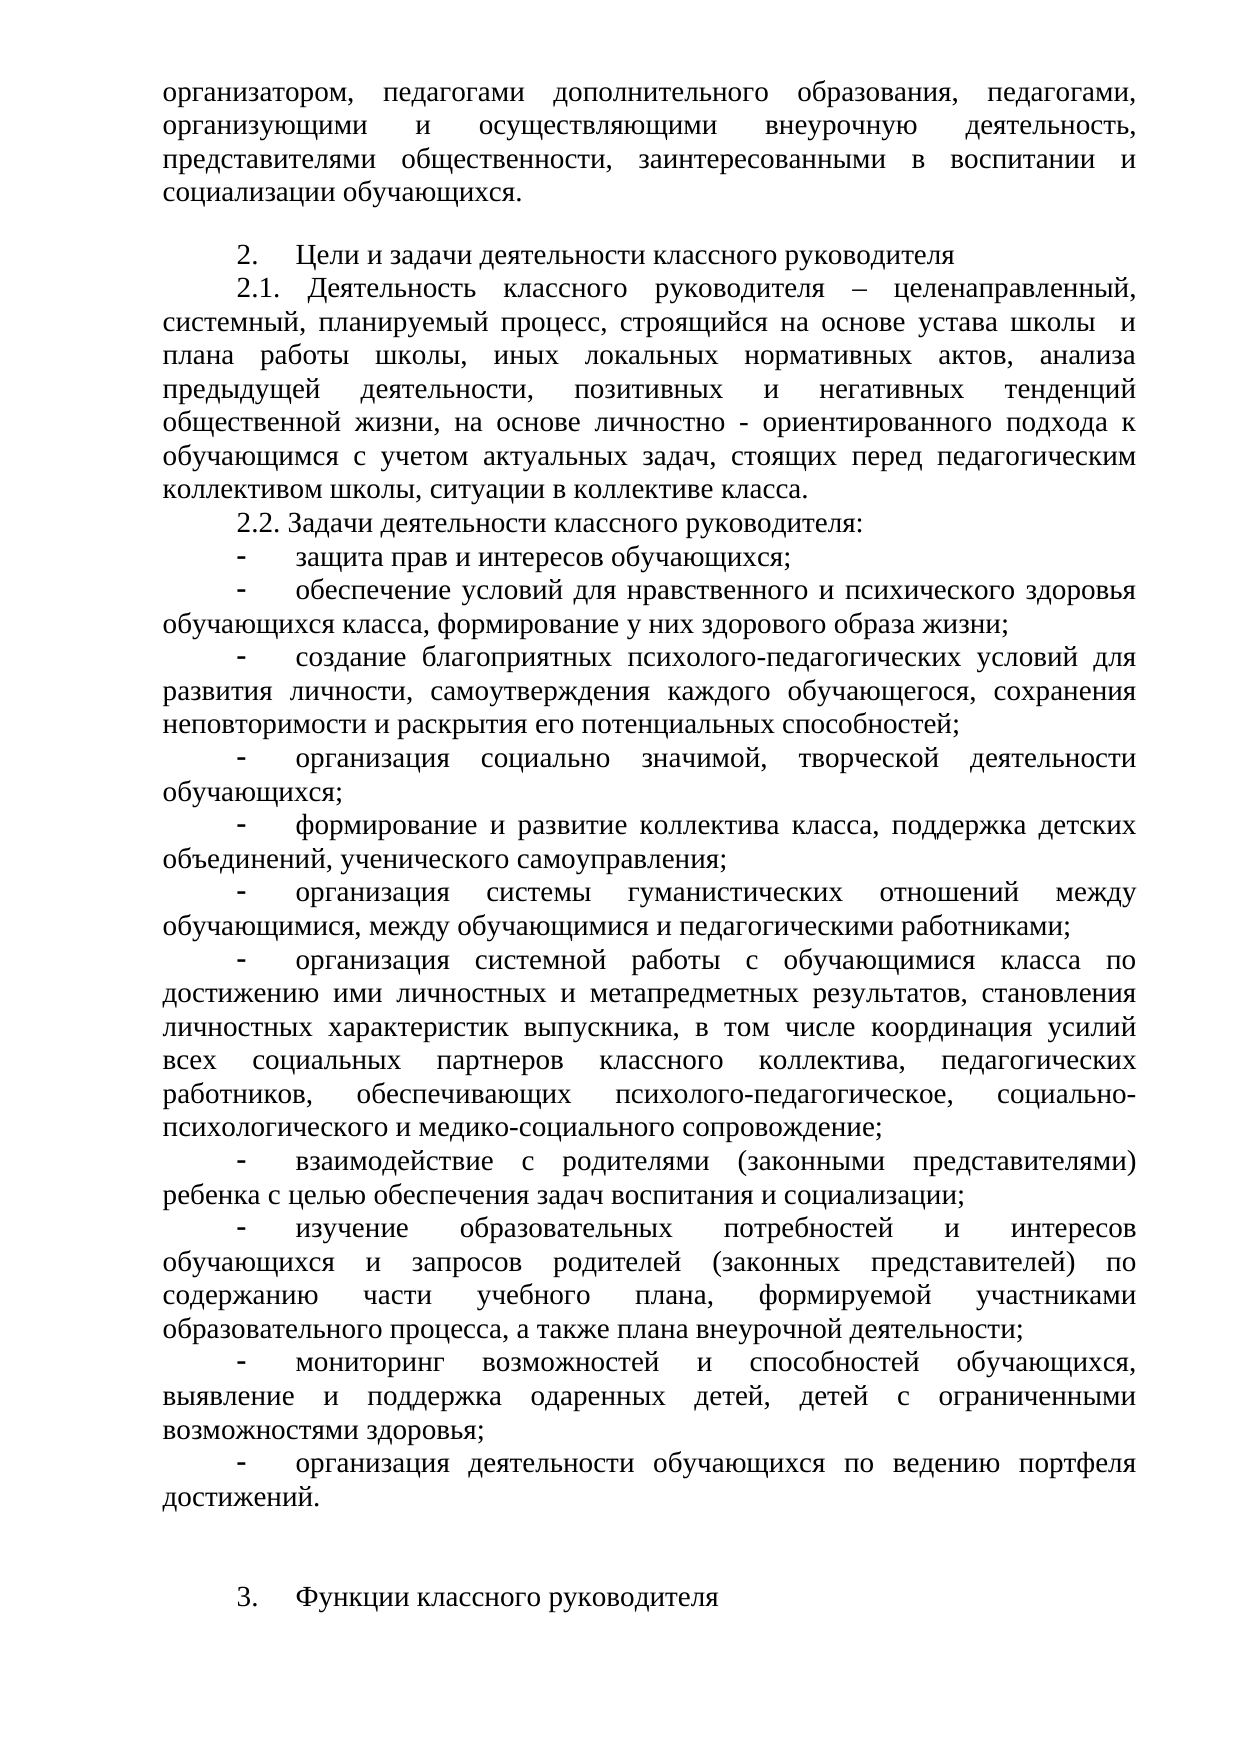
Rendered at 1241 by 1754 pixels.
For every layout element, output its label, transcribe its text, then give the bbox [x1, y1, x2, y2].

text 2.2. Задачи деятельности классного руководителя: [162, 505, 1137, 539]
list взаимодействие с родителями (законными представителями) ребенка с целью обеспечения задач воспитания и социализации; [162, 1143, 1137, 1210]
list организация системы гуманистических отношений между обучающимися, между обучающимися и педагогическими работниками; [162, 874, 1137, 942]
list мониторинг возможностей и способностей обучающихся, выявление и поддержка одаренных детей, детей с ограниченными возможностями здоровья; [162, 1344, 1137, 1445]
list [162, 74, 1137, 208]
text 2.1. Деятельность классного руководителя – целенаправленный, системный, планируемый процесс, строящийся на основе устава школы и плана работы школы, иных локальных нормативных актов, анализа предыдущей деятельности, позитивных и негативных тенденций общественной жизни, на основе личностно - ориентированного подхода к обучающимся с учетом актуальных задач, стоящих перед педагогическим коллективом школы, ситуации в коллективе класса. [162, 270, 1137, 505]
list создание благоприятных психолого-педагогических условий для развития личности, самоутверждения каждого обучающегося, сохранения неповторимости и раскрытия его потенциальных способностей; [162, 639, 1137, 740]
list изучение образовательных потребностей и интересов обучающихся и запросов родителей (законных представителей) по содержанию части учебного плана, формируемой участниками образовательного процесса, а также плана внеурочной деятельности; [162, 1210, 1137, 1344]
list обеспечение условий для нравственного и психического здоровья обучающихся класса, формирование у них здорового образа жизни; [162, 572, 1137, 639]
list формирование и развитие коллектива класса, поддержка детских объединений, ученического самоуправления; [162, 807, 1137, 874]
list организация деятельности обучающихся по ведению портфеля достижений. [162, 1445, 1137, 1512]
list защита прав и интересов обучающихся; [162, 539, 1137, 572]
list Цели и задачи деятельности классного руководителя [162, 237, 1137, 270]
list Функции классного руководителя [162, 1579, 1137, 1613]
list организация системной работы с обучающимися класса по достижению ими личностных и метапредметных результатов, становления личностных характеристик выпускника, в том числе координация усилий всех социальных партнеров классного коллектива, педагогических работников, обеспечивающих психолого-педагогическое, социально-психологического и медико-социального сопровождение; [162, 942, 1137, 1143]
list организация социально значимой, творческой деятельности обучающихся; [162, 740, 1137, 807]
